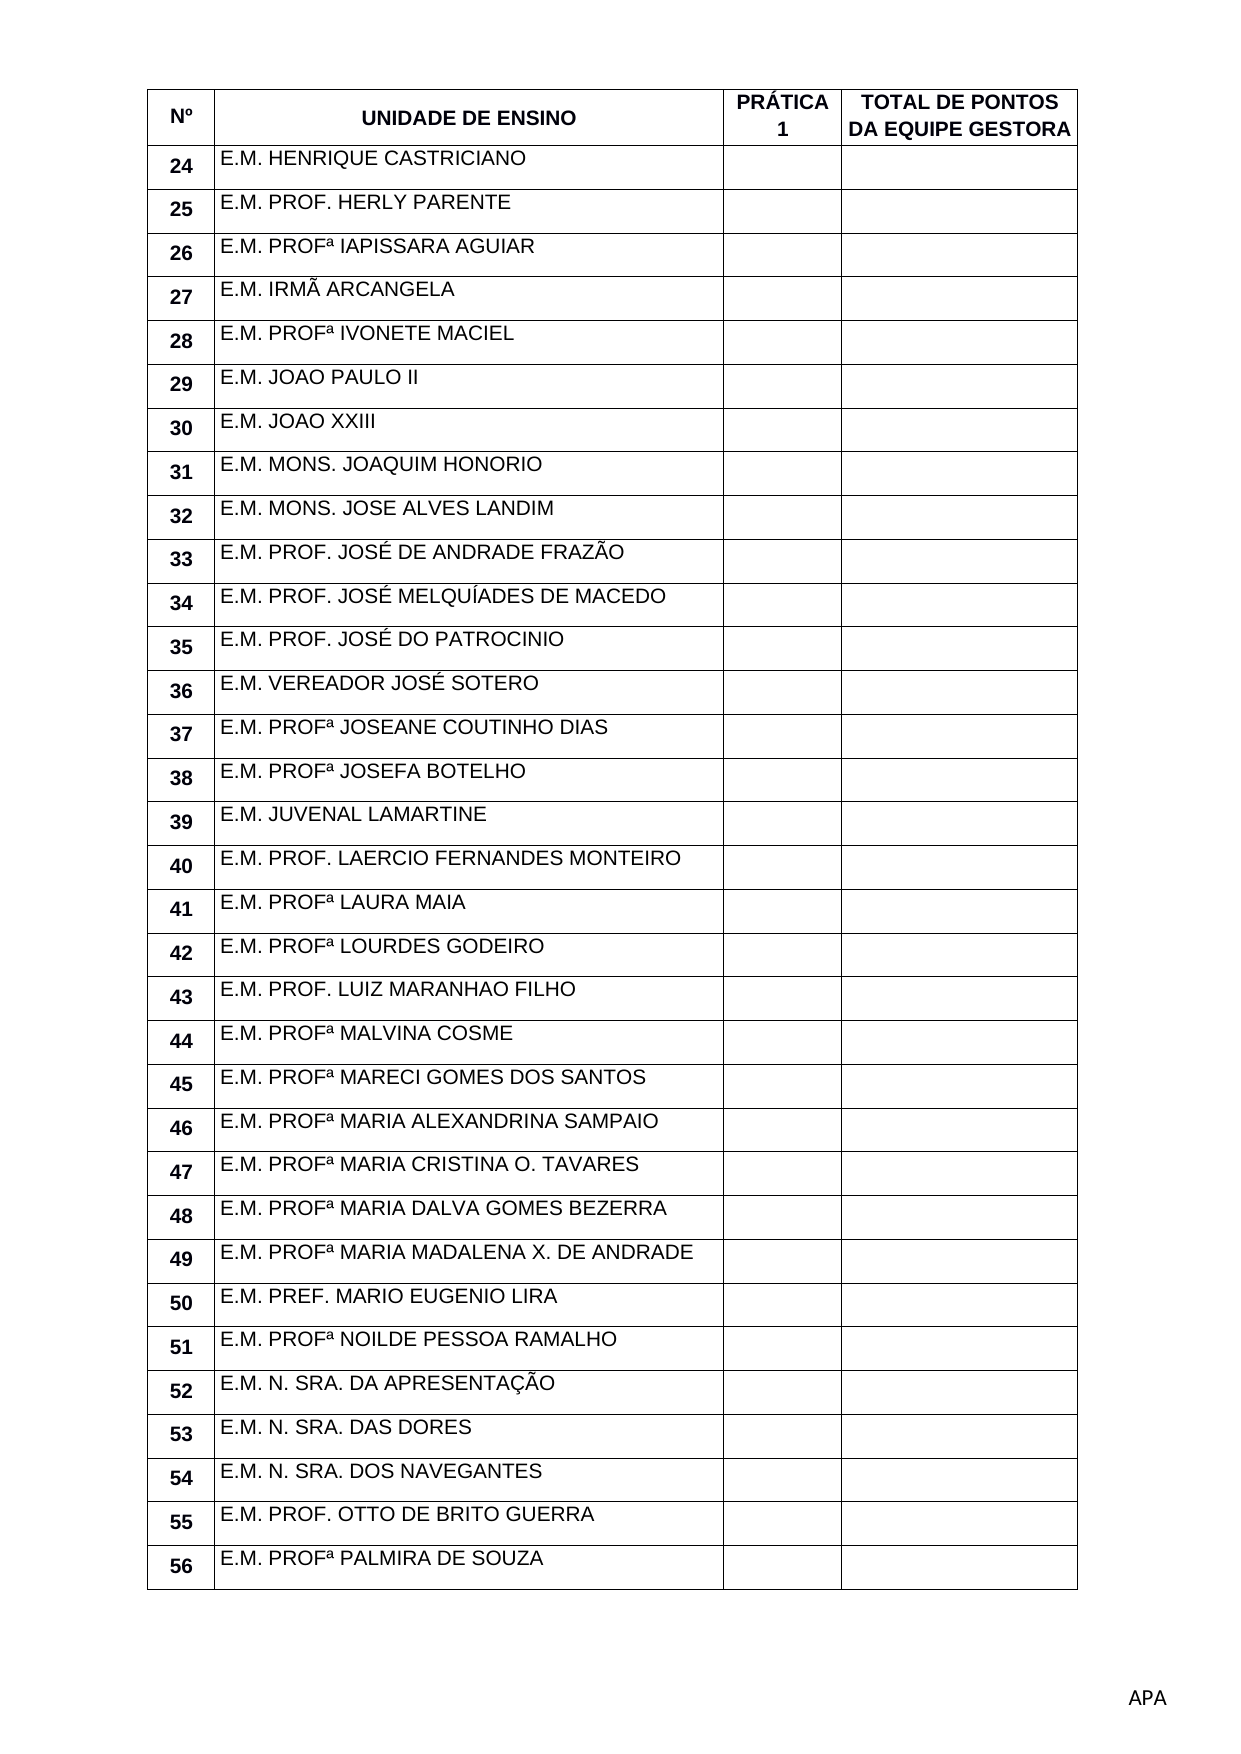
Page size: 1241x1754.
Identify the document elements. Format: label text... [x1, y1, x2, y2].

table_cell E.M. PROF. JOSÉ MELQUÍADES DE MACEDO [215, 584, 723, 626]
table_cell [842, 409, 1077, 451]
table_cell E.M. PROF. JOSÉ DE ANDRADE FRAZÃO [215, 540, 723, 582]
table_cell 43 [148, 977, 214, 1020]
table_cell Nº [148, 90, 214, 145]
table_cell TOTAL DE PONTOS DA EQUIPE GESTORA [842, 90, 1077, 145]
table_cell [724, 846, 841, 889]
table_cell 48 [148, 1196, 214, 1239]
table_cell [842, 1459, 1077, 1501]
table_cell [724, 1502, 841, 1545]
table_cell 24 [148, 146, 214, 189]
table_cell E.M. JUVENAL LAMARTINE [215, 802, 723, 845]
table_cell [724, 890, 841, 932]
table_cell [724, 1415, 841, 1457]
table_cell [724, 715, 841, 757]
table_cell E.M. N. SRA. DOS NAVEGANTES [215, 1459, 723, 1501]
table_cell E.M. JOAO PAULO II [215, 365, 723, 407]
table_cell [724, 1109, 841, 1151]
table_cell E.M. N. SRA. DAS DORES [215, 1415, 723, 1457]
table_cell E.M. VEREADOR JOSÉ SOTERO [215, 671, 723, 714]
table_cell [842, 671, 1077, 714]
table_cell [842, 1502, 1077, 1545]
table_cell [724, 1065, 841, 1107]
table_cell [724, 627, 841, 670]
table_cell E.M. PROFª PALMIRA DE SOUZA [215, 1546, 723, 1589]
table_cell E.M. PROFª MARIA ALEXANDRINA SAMPAIO [215, 1109, 723, 1151]
table_cell 35 [148, 627, 214, 670]
table_cell [724, 584, 841, 626]
table_cell E.M. PROFª JOSEFA BOTELHO [215, 759, 723, 801]
table_cell [842, 1109, 1077, 1151]
table_cell 46 [148, 1109, 214, 1151]
table_cell E.M. PROFª LAURA MAIA [215, 890, 723, 932]
table_cell 32 [148, 496, 214, 539]
table_cell E.M. PROFª IAPISSARA AGUIAR [215, 234, 723, 276]
table_cell [724, 277, 841, 320]
table_cell 51 [148, 1327, 214, 1370]
table_cell [724, 496, 841, 539]
table_cell 37 [148, 715, 214, 757]
table_cell [724, 365, 841, 407]
table_cell [842, 1284, 1077, 1326]
table_cell [724, 977, 841, 1020]
table_cell [724, 1546, 841, 1589]
table_cell [842, 1546, 1077, 1589]
table_cell [842, 321, 1077, 364]
table_cell 40 [148, 846, 214, 889]
table_cell E.M. PROF. HERLY PARENTE [215, 190, 723, 232]
table_cell 27 [148, 277, 214, 320]
table_cell [724, 409, 841, 451]
table_cell [724, 1240, 841, 1282]
table_cell 49 [148, 1240, 214, 1282]
table_cell 34 [148, 584, 214, 626]
table_cell 47 [148, 1152, 214, 1195]
table_cell [842, 452, 1077, 495]
table_cell E.M. PROFª MARECI GOMES DOS SANTOS [215, 1065, 723, 1107]
table_cell [724, 802, 841, 845]
table_cell E.M. PROFª LOURDES GODEIRO [215, 934, 723, 976]
table_cell [842, 1240, 1077, 1282]
table_cell 45 [148, 1065, 214, 1107]
table_cell 39 [148, 802, 214, 845]
table_cell [842, 977, 1077, 1020]
table_cell 26 [148, 234, 214, 276]
table_cell [842, 1065, 1077, 1107]
table_cell 52 [148, 1371, 214, 1414]
table_cell 29 [148, 365, 214, 407]
table_cell 56 [148, 1546, 214, 1589]
table_cell [724, 1459, 841, 1501]
table_cell [842, 1327, 1077, 1370]
table_cell E.M. N. SRA. DA APRESENTAÇÃO [215, 1371, 723, 1414]
table_cell E.M. PROFª MARIA CRISTINA O. TAVARES [215, 1152, 723, 1195]
table_cell [842, 234, 1077, 276]
table_cell [842, 715, 1077, 757]
table_cell [724, 1021, 841, 1064]
table_cell 55 [148, 1502, 214, 1545]
table_cell [724, 1327, 841, 1370]
table_cell E.M. PROFª NOILDE PESSOA RAMALHO [215, 1327, 723, 1370]
table_cell 42 [148, 934, 214, 976]
table_cell [842, 146, 1077, 189]
table_cell 30 [148, 409, 214, 451]
table_cell [842, 846, 1077, 889]
table_cell [724, 321, 841, 364]
table_cell E.M. JOAO XXIII [215, 409, 723, 451]
table_cell 33 [148, 540, 214, 582]
table_cell [724, 190, 841, 232]
table_cell [724, 146, 841, 189]
table_cell 54 [148, 1459, 214, 1501]
table_cell [724, 759, 841, 801]
table_cell 28 [148, 321, 214, 364]
table_cell E.M. PROF. JOSÉ DO PATROCINIO [215, 627, 723, 670]
table_cell [724, 934, 841, 976]
table_cell [842, 627, 1077, 670]
table_cell E.M. MONS. JOAQUIM HONORIO [215, 452, 723, 495]
table_cell PRÁTICA 1 [724, 90, 841, 145]
table_cell 50 [148, 1284, 214, 1326]
table_cell 25 [148, 190, 214, 232]
table_cell [842, 365, 1077, 407]
table_cell E.M. HENRIQUE CASTRICIANO [215, 146, 723, 189]
table_cell [724, 540, 841, 582]
table_cell 44 [148, 1021, 214, 1064]
table_cell [724, 671, 841, 714]
table_cell [842, 1196, 1077, 1239]
table_cell [842, 1152, 1077, 1195]
table_cell [842, 759, 1077, 801]
table_cell [842, 190, 1077, 232]
table_cell [842, 934, 1077, 976]
table_cell E.M. PROF. OTTO DE BRITO GUERRA [215, 1502, 723, 1545]
table_cell 31 [148, 452, 214, 495]
table_cell E.M. PROF. LUIZ MARANHAO FILHO [215, 977, 723, 1020]
table_cell 41 [148, 890, 214, 932]
table_cell 38 [148, 759, 214, 801]
table_cell E.M. PROFª MALVINA COSME [215, 1021, 723, 1064]
table_cell E.M. PROFª MARIA MADALENA X. DE ANDRADE [215, 1240, 723, 1282]
table_cell [842, 1371, 1077, 1414]
table_cell [724, 1284, 841, 1326]
table_cell [842, 1021, 1077, 1064]
table_cell [724, 234, 841, 276]
table_cell [842, 540, 1077, 582]
table_cell [842, 277, 1077, 320]
table_cell E.M. PROFª IVONETE MACIEL [215, 321, 723, 364]
table_cell [842, 584, 1077, 626]
table_cell E.M. IRMÃ ARCANGELA [215, 277, 723, 320]
table_cell E.M. PROFª JOSEANE COUTINHO DIAS [215, 715, 723, 757]
table_cell [842, 1415, 1077, 1457]
table_cell E.M. PROF. LAERCIO FERNANDES MONTEIRO [215, 846, 723, 889]
table_cell [842, 802, 1077, 845]
table_cell [724, 452, 841, 495]
table_cell [724, 1152, 841, 1195]
table_cell 53 [148, 1415, 214, 1457]
table_cell [842, 890, 1077, 932]
table_cell [842, 496, 1077, 539]
table_cell E.M. PROFª MARIA DALVA GOMES BEZERRA [215, 1196, 723, 1239]
table_cell [724, 1196, 841, 1239]
table_cell E.M. MONS. JOSE ALVES LANDIM [215, 496, 723, 539]
table_cell 36 [148, 671, 214, 714]
table_cell UNIDADE DE ENSINO [215, 90, 723, 145]
table_cell [724, 1371, 841, 1414]
table_cell E.M. PREF. MARIO EUGENIO LIRA [215, 1284, 723, 1326]
